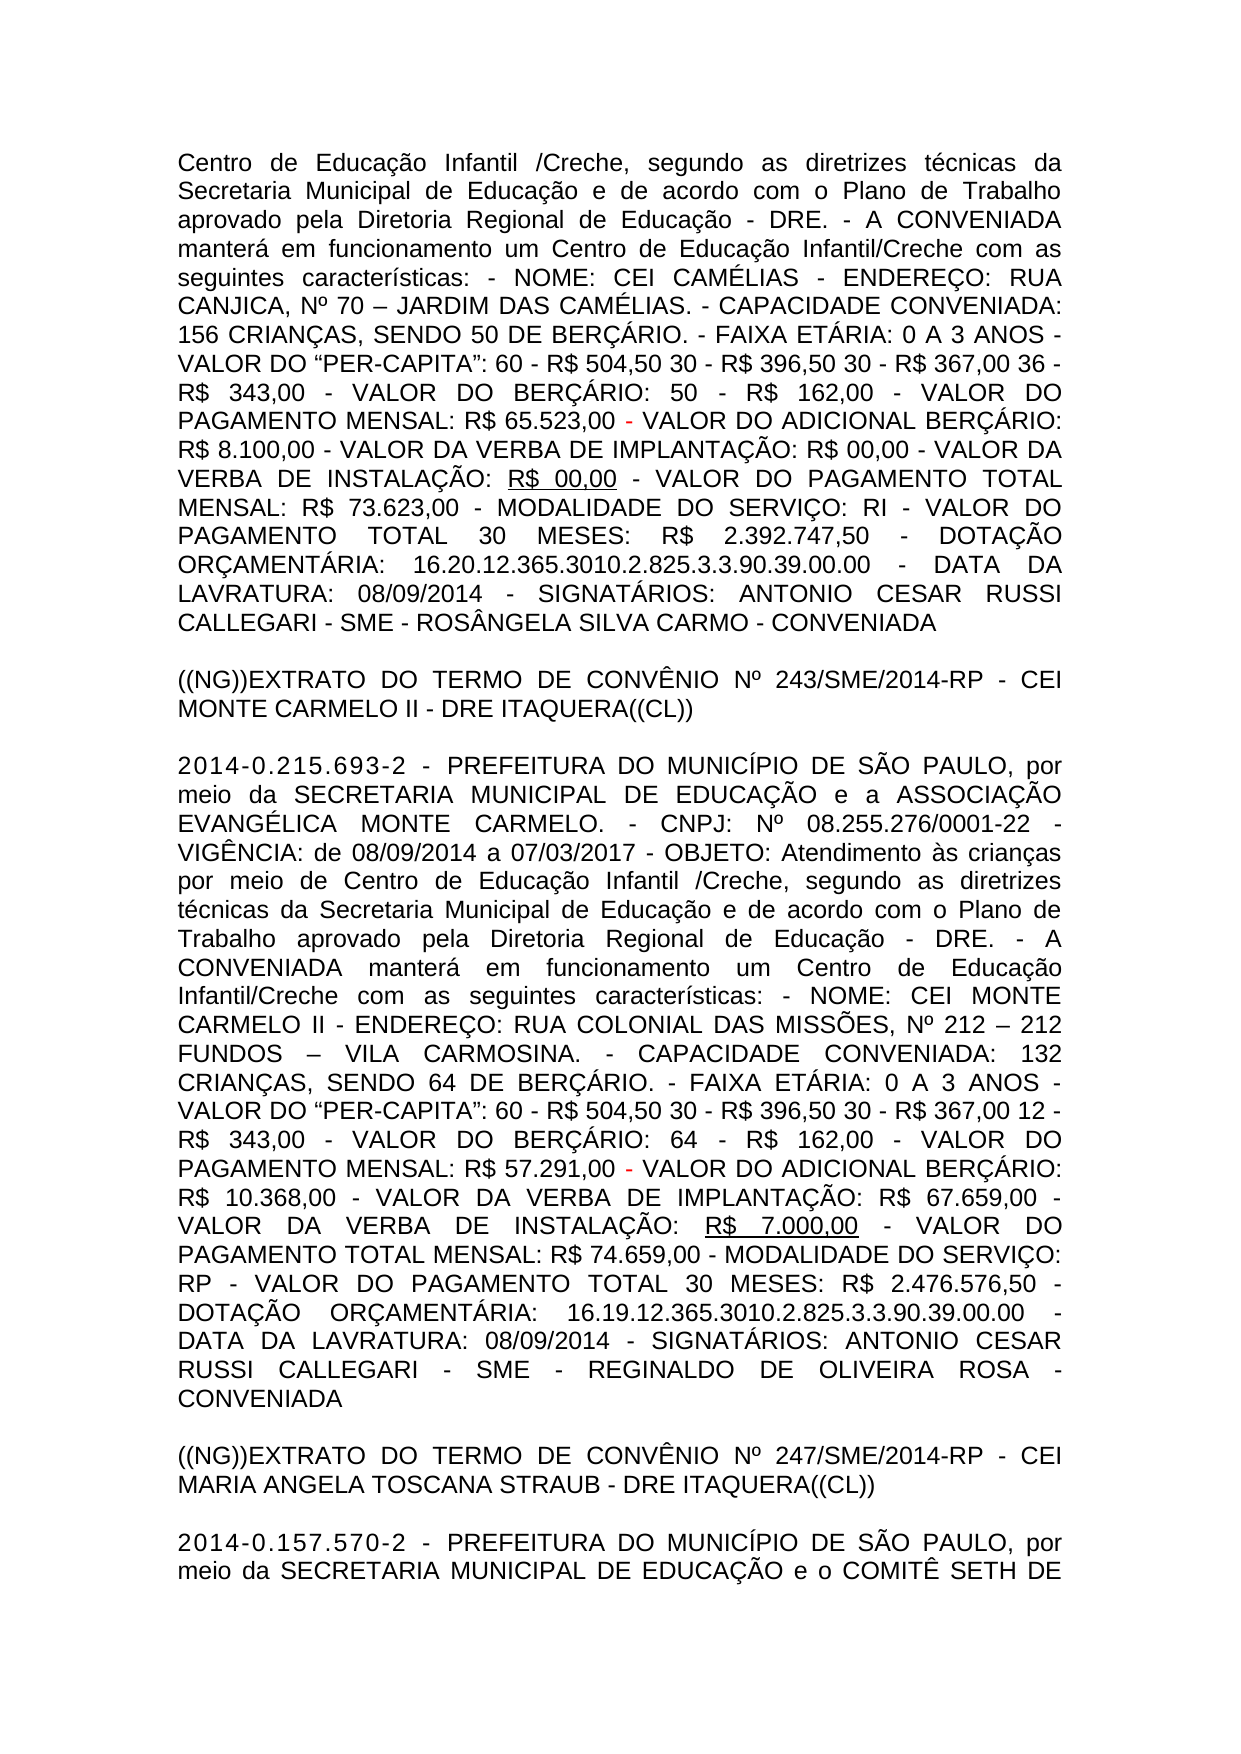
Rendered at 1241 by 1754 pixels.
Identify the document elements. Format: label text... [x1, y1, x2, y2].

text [177, 1528, 1063, 1585]
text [177, 148, 1063, 636]
text 2014-0.215.693-2 - PREFEITURA DO MUNICÍPIO DE SÃO PAULO, por meio da SECRETARIA MUNICIPAL DE EDUCAÇÃO e a ASSOCIAÇÃO EVANGÉLICA MONTE CARMELO. - CNPJ: Nº 08.255.276/0001-22 - VIGÊNCIA: de 08/09/2014 a 07/03/2017 - OBJETO: Atendimento às crianças por meio de Centro de Educação Infantil /Creche, segundo as diretrizes técnicas da Secretaria Municipal de Educação e de acordo com o Plano de Trabalho aprovado pela Diretoria Regional de Educação - DRE. - A CONVENIADA manterá em funcionamento um Centro de Educação Infantil/Creche com as seguintes características: - NOME: CEI MONTE CARMELO II - ENDEREÇO: RUA COLONIAL DAS MISSÕES, Nº 212 – 212 FUNDOS – VILA CARMOSINA. - CAPACIDADE CONVENIADA: 132 CRIANÇAS, SENDO 64 DE BERÇÁRIO. - FAIXA ETÁRIA: 0 A 3 ANOS - VALOR DO “PER-CAPITA”: 60 - R$ 504,50 30 - R$ 396,50 30 - R$ 367,00 12 - R$ 343,00 - VALOR DO BERÇÁRIO: 64 - R$ 162,00 - VALOR DO PAGAMENTO MENSAL: R$ 57.291,00 - VALOR DO ADICIONAL BERÇÁRIO: R$ 10.368,00 - VALOR DA VERBA DE IMPLANTAÇÃO: R$ 67.659,00 - VALOR DA VERBA DE INSTALAÇÃO: R$ 7.000,00 - VALOR DO PAGAMENTO TOTAL MENSAL: R$ 74.659,00 - MODALIDADE DO SERVIÇO: RP - VALOR DO PAGAMENTO TOTAL 30 MESES: R$ 2.476.576,50 - DOTAÇÃO ORÇAMENTÁRIA: 16.19.12.365.3010.2.825.3.3.90.39.00.00 - DATA DA LAVRATURA: 08/09/2014 - SIGNATÁRIOS: ANTONIO CESAR RUSSI CALLEGARI - SME - REGINALDO DE OLIVEIRA ROSA - CONVENIADA [177, 751, 1063, 1413]
text ((NG))EXTRATO DO TERMO DE CONVÊNIO Nº 247/SME/2014-RP - CEI MARIA ANGELA TOSCANA STRAUB - DRE ITAQUERA((CL)) [177, 1441, 1063, 1499]
text ((NG))EXTRATO DO TERMO DE CONVÊNIO Nº 243/SME/2014-RP - CEI MONTE CARMELO II - DRE ITAQUERA((CL)) [177, 665, 1063, 723]
